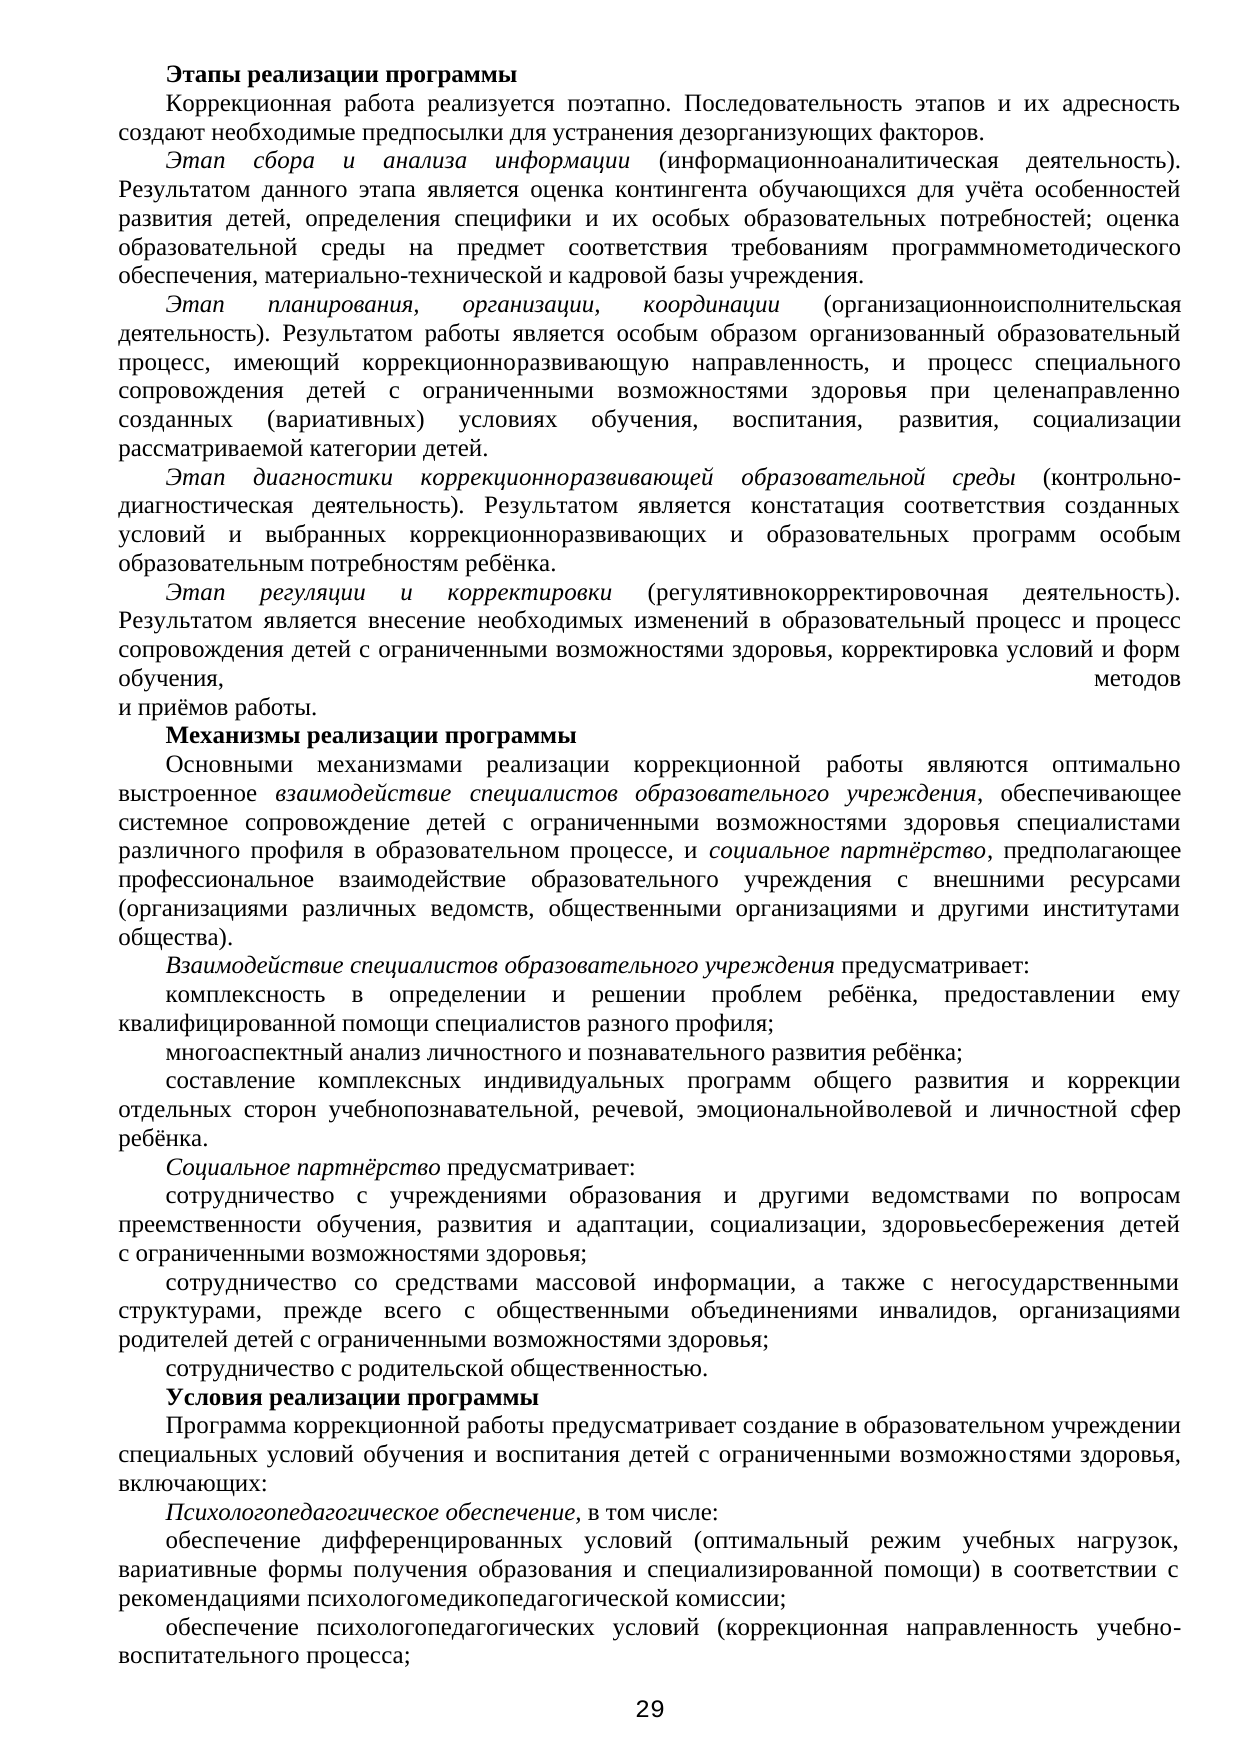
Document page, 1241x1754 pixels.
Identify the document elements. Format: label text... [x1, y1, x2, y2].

text сотрудничество с учреждениями образования и другими ведомствами по вопросам преемственности обучения, развития и адаптации, социализации, здоровьесбережения детей с ограниченными возможностями здоровья; [118, 1180, 1181, 1267]
text Механизмы реализации программы [118, 720, 1181, 749]
text Этап диагностики коррекционно­развивающей образовательной среды (контрольно­диагностическая деятельность). Результатом является констатация соответствия созданных условий и выбранных коррекционно­развивающих и образовательных программ особым образовательным потребностям ребёнка. [118, 462, 1181, 577]
text обеспечение дифференцированных условий (оптимальный режим учебных нагрузок, вариативные формы получения образования и специализированной помощи) в соответствии с рекомендациями психолого­медико­педагогической комиссии; [118, 1525, 1181, 1612]
text Этап планирования, организации, координации (организационно­исполнительская деятельность). Результатом работы является особым образом организованный образовательный процесс, имеющий коррекционно­развивающую направленность, и процесс специального сопровождения детей с ограниченными возможностями здоровья при целенаправленно созданных (вариативных) условиях обучения, воспитания, развития, социализации рассматриваемой категории детей. [118, 289, 1181, 462]
text Взаимодействие специалистов образовательного учреждения предусматривает: [118, 950, 1181, 979]
text Программа коррекционной работы предусматривает создание в образовательном учреждении специальных условий обучения и воспитания детей с ограниченными возможностями здоровья, включающих: [118, 1410, 1181, 1497]
text сотрудничество с родительской общественностью. [118, 1353, 1181, 1382]
text Этап регуляции и корректировки (регулятивно­корректировочная деятельность). Результатом является внесение необходимых изменений в образовательный процесс и процесс сопровождения детей с ограниченными возможностями здоровья, корректировка условий и форм обучения, методов и приёмов работы. [118, 577, 1181, 720]
text Этап сбора и анализа информации (информационно­аналитическая деятельность). Результатом данного этапа является оценка контингента обучающихся для учёта особенностей развития детей, определения специфики и их особых образовательных потребностей; оценка образовательной среды на предмет соответствия требованиям программно­методического обеспечения, материально-технической и кадровой базы учреждения. [118, 145, 1181, 289]
text Условия реализации программы [118, 1382, 1181, 1410]
text комплексность в определении и решении проблем ребёнка, предоставлении ему квалифицированной помощи специалистов разного профиля; [118, 979, 1181, 1037]
text Психолого­педагогическое обеспечение, в том числе: [118, 1497, 1181, 1525]
text многоаспектный анализ личностного и познавательного развития ребёнка; [118, 1037, 1181, 1065]
text Социальное партнёрство предусматривает: [118, 1152, 1181, 1180]
text Основными механизмами реализации коррекционной работы являются оптимально выстроенное взаимодействие специалистов образовательного учреждения, обеспечивающее системное сопровождение детей с ограниченными возможностями здоровья специалистами различного профиля в образовательном процессе, и социальное партнёрство, предполагающее профессиональное взаимодействие образовательного учреждения с внешними ресурсами (организациями различных ведомств, общественными организациями и другими институтами общества). [118, 749, 1181, 950]
text Этапы реализации программы [118, 59, 1181, 88]
text обеспечение психолого­педагогических условий (коррекционная направленность учебно­воспитательного процесса; [118, 1612, 1181, 1669]
text составление комплексных индивидуальных программ общего развития и коррекции отдельных сторон учебно­познавательной, речевой, эмоциональной­волевой и личностной сфер ребёнка. [118, 1065, 1181, 1152]
text сотрудничество со средствами массовой информации, а также с негосударственными структурами, прежде всего с общественными объединениями инвалидов, организациями родителей детей с ограниченными возможностями здоровья; [118, 1267, 1181, 1353]
text Коррекционная работа реализуется поэтапно. Последовательность этапов и их адресность создают необходимые предпосылки для устранения дезорганизующих факторов. [118, 88, 1181, 145]
